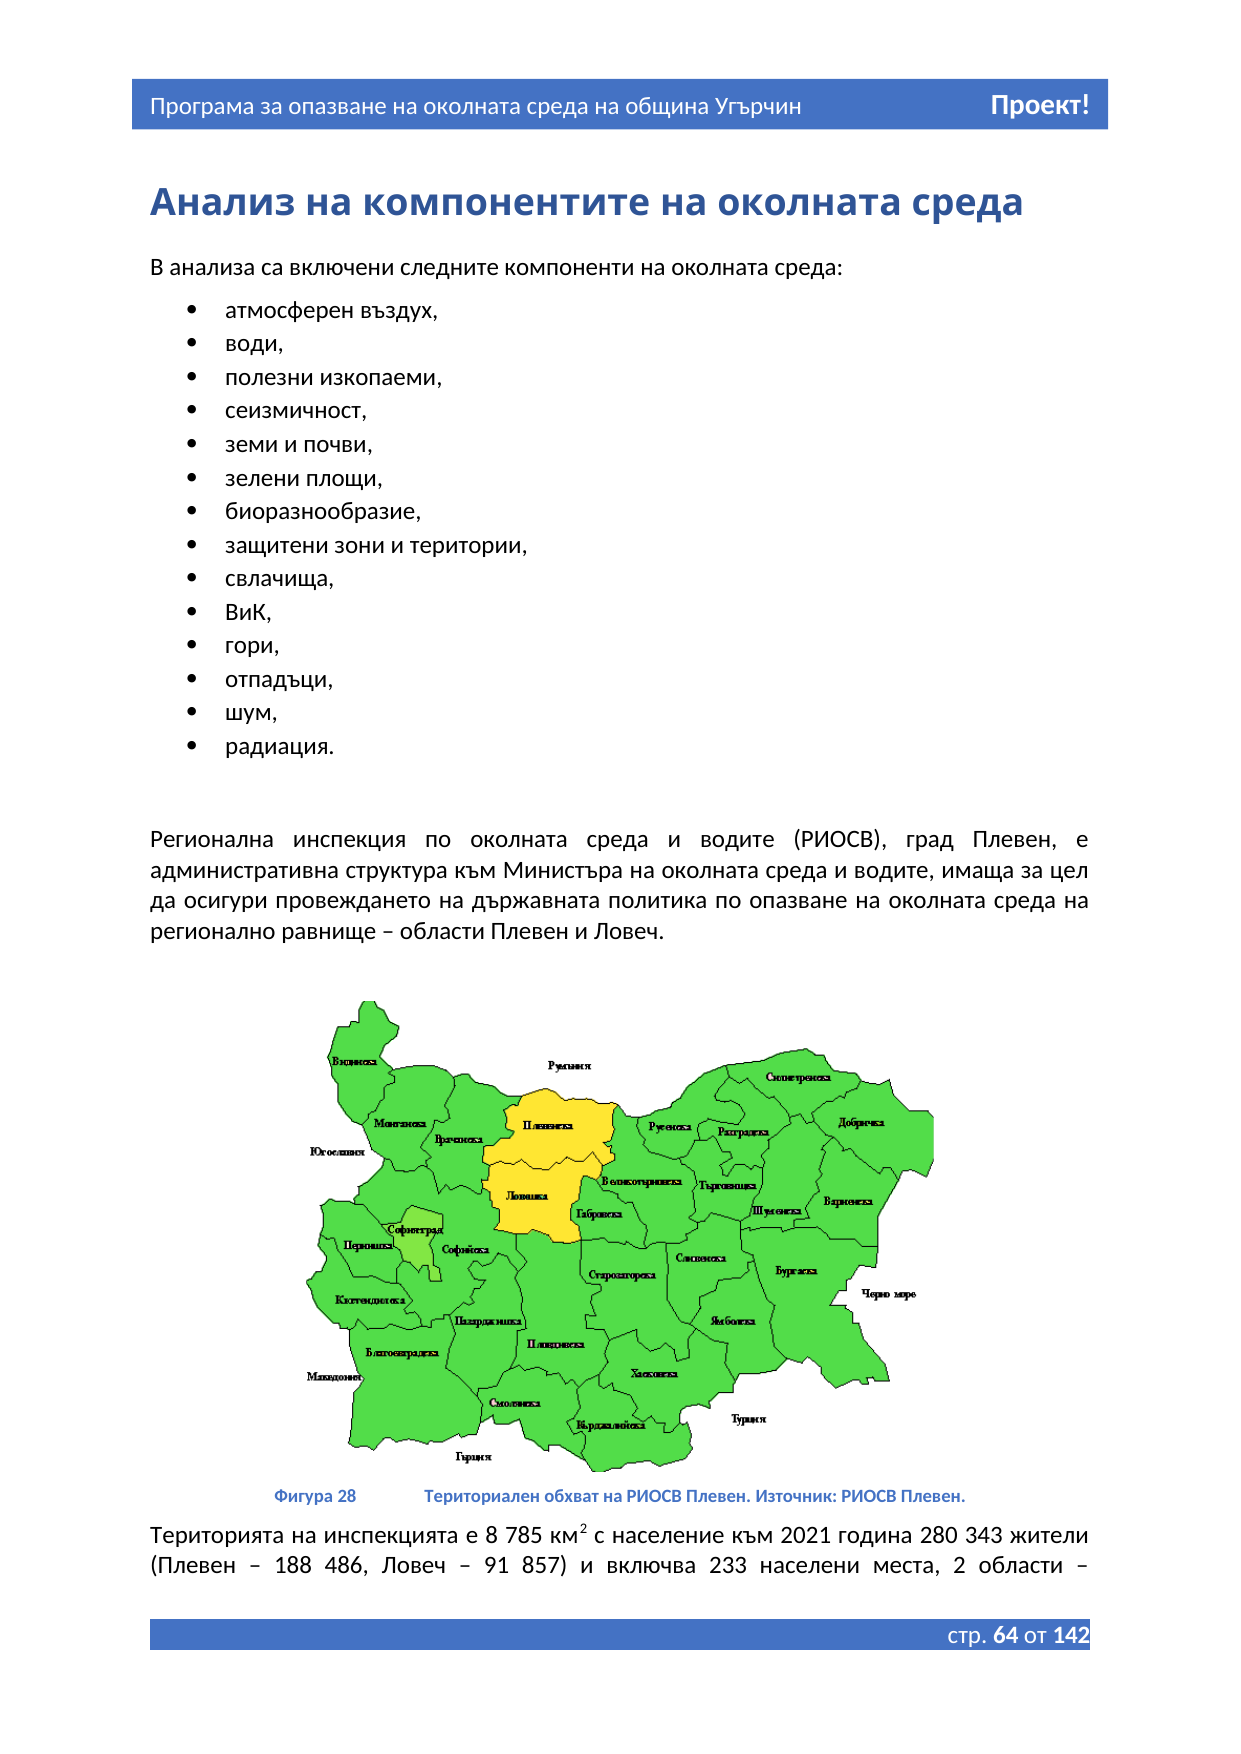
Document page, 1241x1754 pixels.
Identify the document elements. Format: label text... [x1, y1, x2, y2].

list защитени зони и територии, [187, 529, 1090, 559]
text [150, 1519, 1090, 1580]
list зелени площи, [187, 462, 1090, 492]
list атмосферен въздух, [187, 294, 1090, 324]
list сеизмичност, [187, 395, 1090, 425]
list гори, [187, 629, 1090, 660]
subtitle Анализ на компонентите на околната среда [150, 175, 1090, 226]
list земи и почви, [187, 428, 1090, 459]
list радиация. [187, 730, 1090, 761]
list ВиК, [187, 596, 1090, 626]
list шум, [187, 697, 1090, 727]
list полезни изкопаеми, [187, 361, 1090, 392]
text Регионална инспекция по околната среда и водите (РИОСВ), град Плевен, е административна структура към Министъра на околната среда и водите, имаща за цел да осигури провеждането на държавната политика по опазване на околната среда на регионално равнище – области Плевен и Ловеч. [150, 823, 1090, 945]
list води, [187, 328, 1090, 358]
text Фигура 28 Териториален обхват на РИОСВ Плевен. Източник: РИОСВ Плевен. [150, 1484, 1090, 1507]
list свлачища, [187, 562, 1090, 593]
list биоразнообразие, [187, 495, 1090, 526]
text В анализа са включени следните компоненти на околната среда: [150, 251, 1090, 282]
list отпадъци, [187, 663, 1090, 693]
